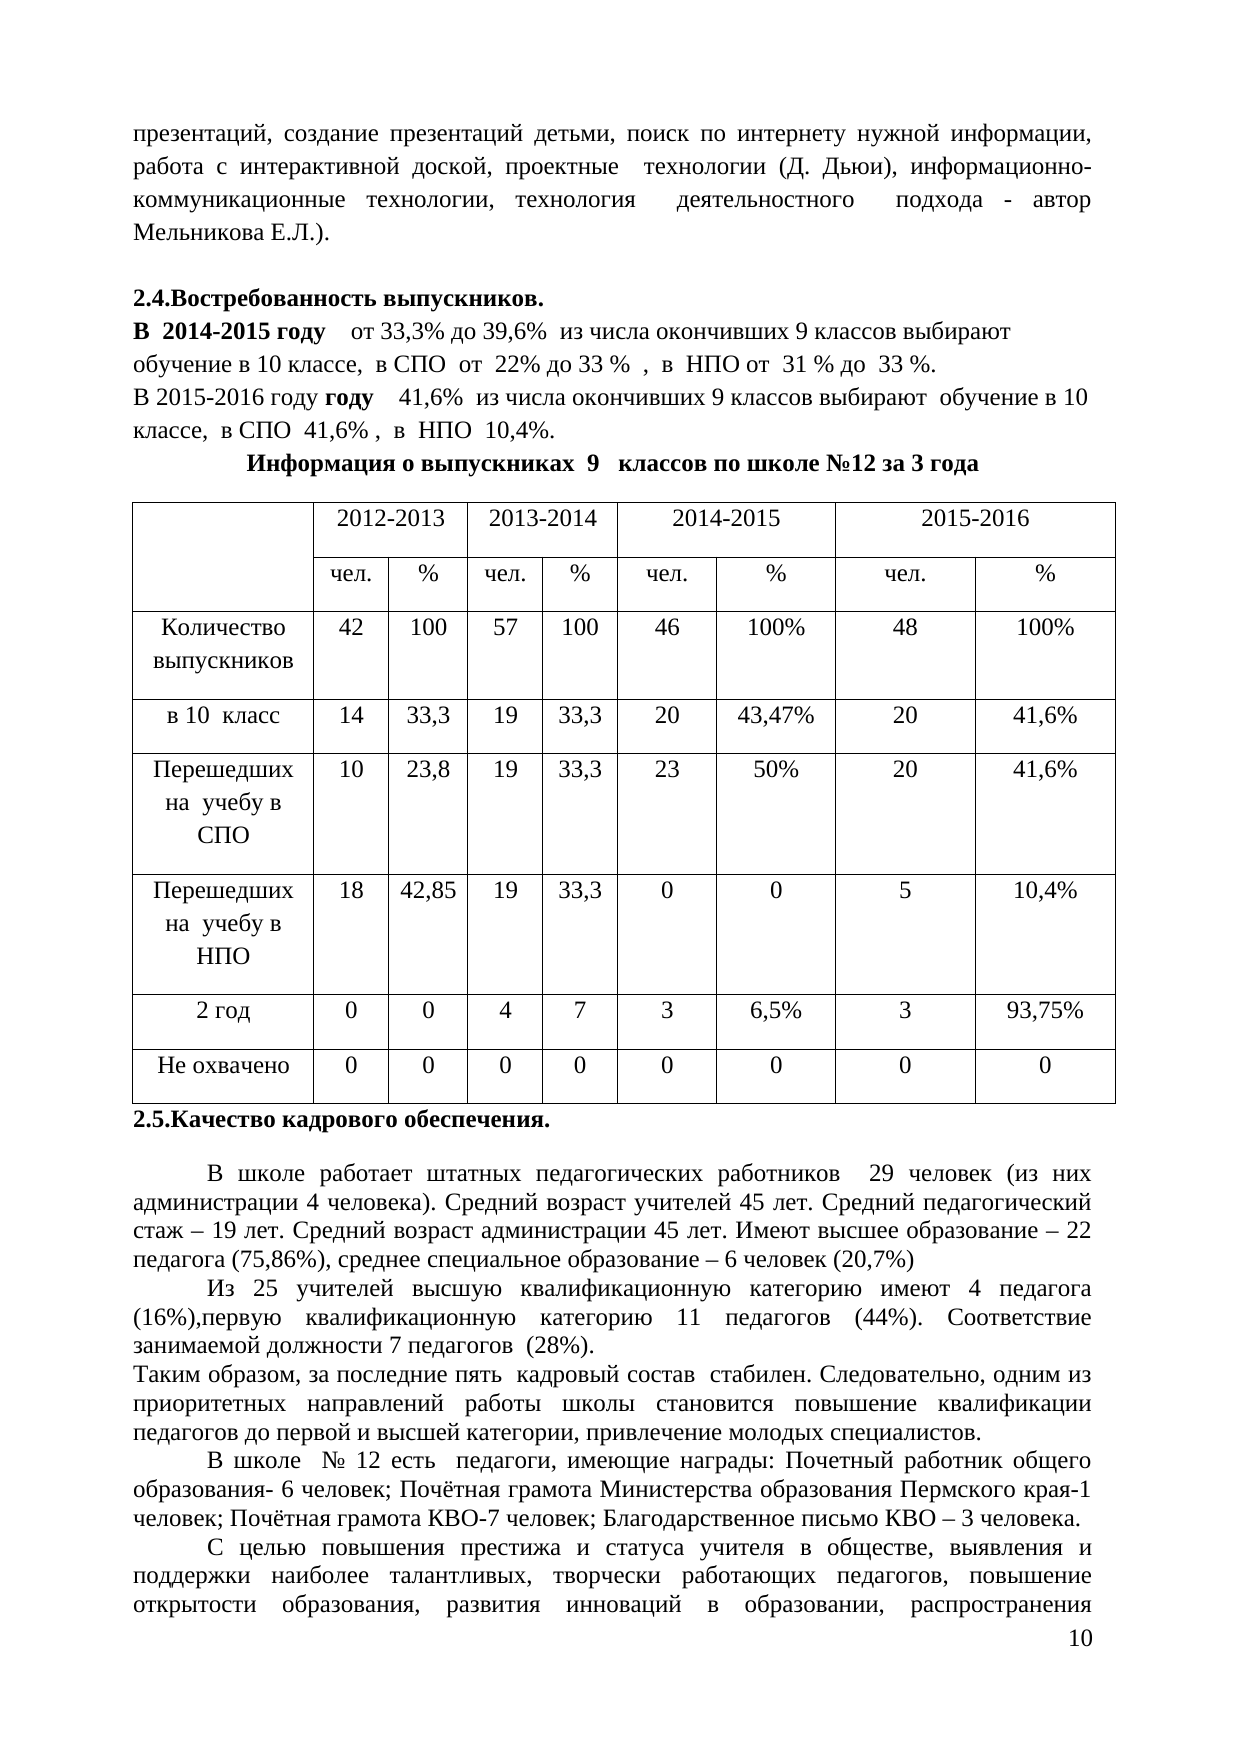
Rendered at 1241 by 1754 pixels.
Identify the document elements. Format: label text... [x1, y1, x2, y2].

table_cell 3 [836, 995, 975, 1049]
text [133, 1532, 1093, 1618]
table_cell 0 [543, 1050, 617, 1103]
table_cell 41,6% [976, 754, 1115, 874]
table_cell Перешедших на учебу в СПО [133, 754, 313, 874]
table_cell % [976, 558, 1115, 611]
table_cell 42,85 [389, 875, 467, 994]
table_cell 10 [314, 754, 388, 874]
table_header 2014-2015 [618, 503, 835, 557]
text Из 25 учителей высшую квалификационную категорию имеют 4 педагога (16%),первую квалификационную категорию 11 педагогов (44%). Соответствие занимаемой должности 7 педагогов (28%). [133, 1273, 1093, 1359]
table_cell 19 [468, 875, 542, 994]
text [133, 118, 1093, 246]
table_cell 33,3 [389, 700, 467, 753]
table_cell 23,8 [389, 754, 467, 874]
table_cell 0 [314, 995, 388, 1049]
table_cell 93,75% [976, 995, 1115, 1049]
table_cell % [389, 558, 467, 611]
table_cell 0 [618, 1050, 716, 1103]
table_header 2015-2016 [836, 503, 1115, 557]
table_cell 100% [976, 612, 1115, 699]
text Таким образом, за последние пять кадровый состав стабилен. Следовательно, одним из приоритетных направлений работы школы становится повышение квалификации педагогов до первой и высшей категории, привлечение молодых специалистов. [133, 1359, 1093, 1446]
table_cell 4 [468, 995, 542, 1049]
table_cell 100 [389, 612, 467, 699]
table_cell % [717, 558, 835, 611]
table_cell 33,3 [543, 875, 617, 994]
table_cell 42 [314, 612, 388, 699]
table_cell чел. [314, 558, 388, 611]
table_cell 18 [314, 875, 388, 994]
table_cell 2 год [133, 995, 313, 1049]
table_cell 41,6% [976, 700, 1115, 753]
table_cell чел. [836, 558, 975, 611]
table_cell 19 [468, 700, 542, 753]
table_cell в 10 класс [133, 700, 313, 753]
table_cell 3 [618, 995, 716, 1049]
table_cell 20 [836, 754, 975, 874]
text В школе работает штатных педагогических работников 29 человек (из них администрации 4 человека). Средний возраст учителей 45 лет. Средний педагогический стаж – 19 лет. Средний возраст администрации 45 лет. Имеют высшее образование – 22 педагога (75,86%), среднее специальное образование – 6 человек (20,7%) [133, 1158, 1093, 1273]
table_cell 0 [717, 875, 835, 994]
table_cell 33,3 [543, 754, 617, 874]
text 2.5.Качество кадрового обеспечения. [133, 1104, 1093, 1133]
table_cell 100% [717, 612, 835, 699]
table_cell 0 [389, 1050, 467, 1103]
table_cell Не охвачено [133, 1050, 313, 1103]
table_cell 100 [543, 612, 617, 699]
table_cell 33,3 [543, 700, 617, 753]
table_cell чел. [618, 558, 716, 611]
table_cell 14 [314, 700, 388, 753]
text 2.4.Востребованность выпускников. [133, 283, 1093, 312]
table_cell 20 [618, 700, 716, 753]
table_cell 0 [618, 875, 716, 994]
table_cell 0 [314, 1050, 388, 1103]
table_cell 19 [468, 754, 542, 874]
table_cell 43,47% [717, 700, 835, 753]
text В школе № 12 есть педагоги, имеющие награды: Почетный работник общего образования- 6 человек; Почётная грамота Министерства образования Пермского края-1 человек; Почётная грамота КВО-7 человек; Благодарственное письмо КВО – 3 человека. [133, 1446, 1093, 1532]
text В 2014-2015 году от 33,3% до 39,6% из числа окончивших 9 классов выбирают обучение в 10 классе, в СПО от 22% до 33 % , в НПО от 31 % до 33 %. [133, 316, 1093, 378]
table_cell Количество выпускников [133, 612, 313, 699]
table_cell Перешедших на учебу в НПО [133, 875, 313, 994]
table_cell 50% [717, 754, 835, 874]
table_header 2013-2014 [468, 503, 617, 557]
table_cell 23 [618, 754, 716, 874]
table_cell чел. [468, 558, 542, 611]
table_cell 0 [717, 1050, 835, 1103]
table_cell 10,4% [976, 875, 1115, 994]
table_cell 48 [836, 612, 975, 699]
table_cell 0 [389, 995, 467, 1049]
table_cell 0 [468, 1050, 542, 1103]
table_cell % [543, 558, 617, 611]
table_header 2012-2013 [314, 503, 467, 557]
table_cell 46 [618, 612, 716, 699]
table_cell 20 [836, 700, 975, 753]
table_cell 7 [543, 995, 617, 1049]
table_cell 6,5% [717, 995, 835, 1049]
table_cell 5 [836, 875, 975, 994]
text Информация о выпускниках 9 классов по школе №12 за 3 года [133, 448, 1093, 477]
table_cell 57 [468, 612, 542, 699]
table_cell 0 [836, 1050, 975, 1103]
table_header [133, 503, 313, 611]
text В 2015-2016 году году 41,6% из числа окончивших 9 классов выбирают обучение в 10 классе, в СПО 41,6% , в НПО 10,4%. [133, 382, 1093, 444]
table_cell 0 [976, 1050, 1115, 1103]
